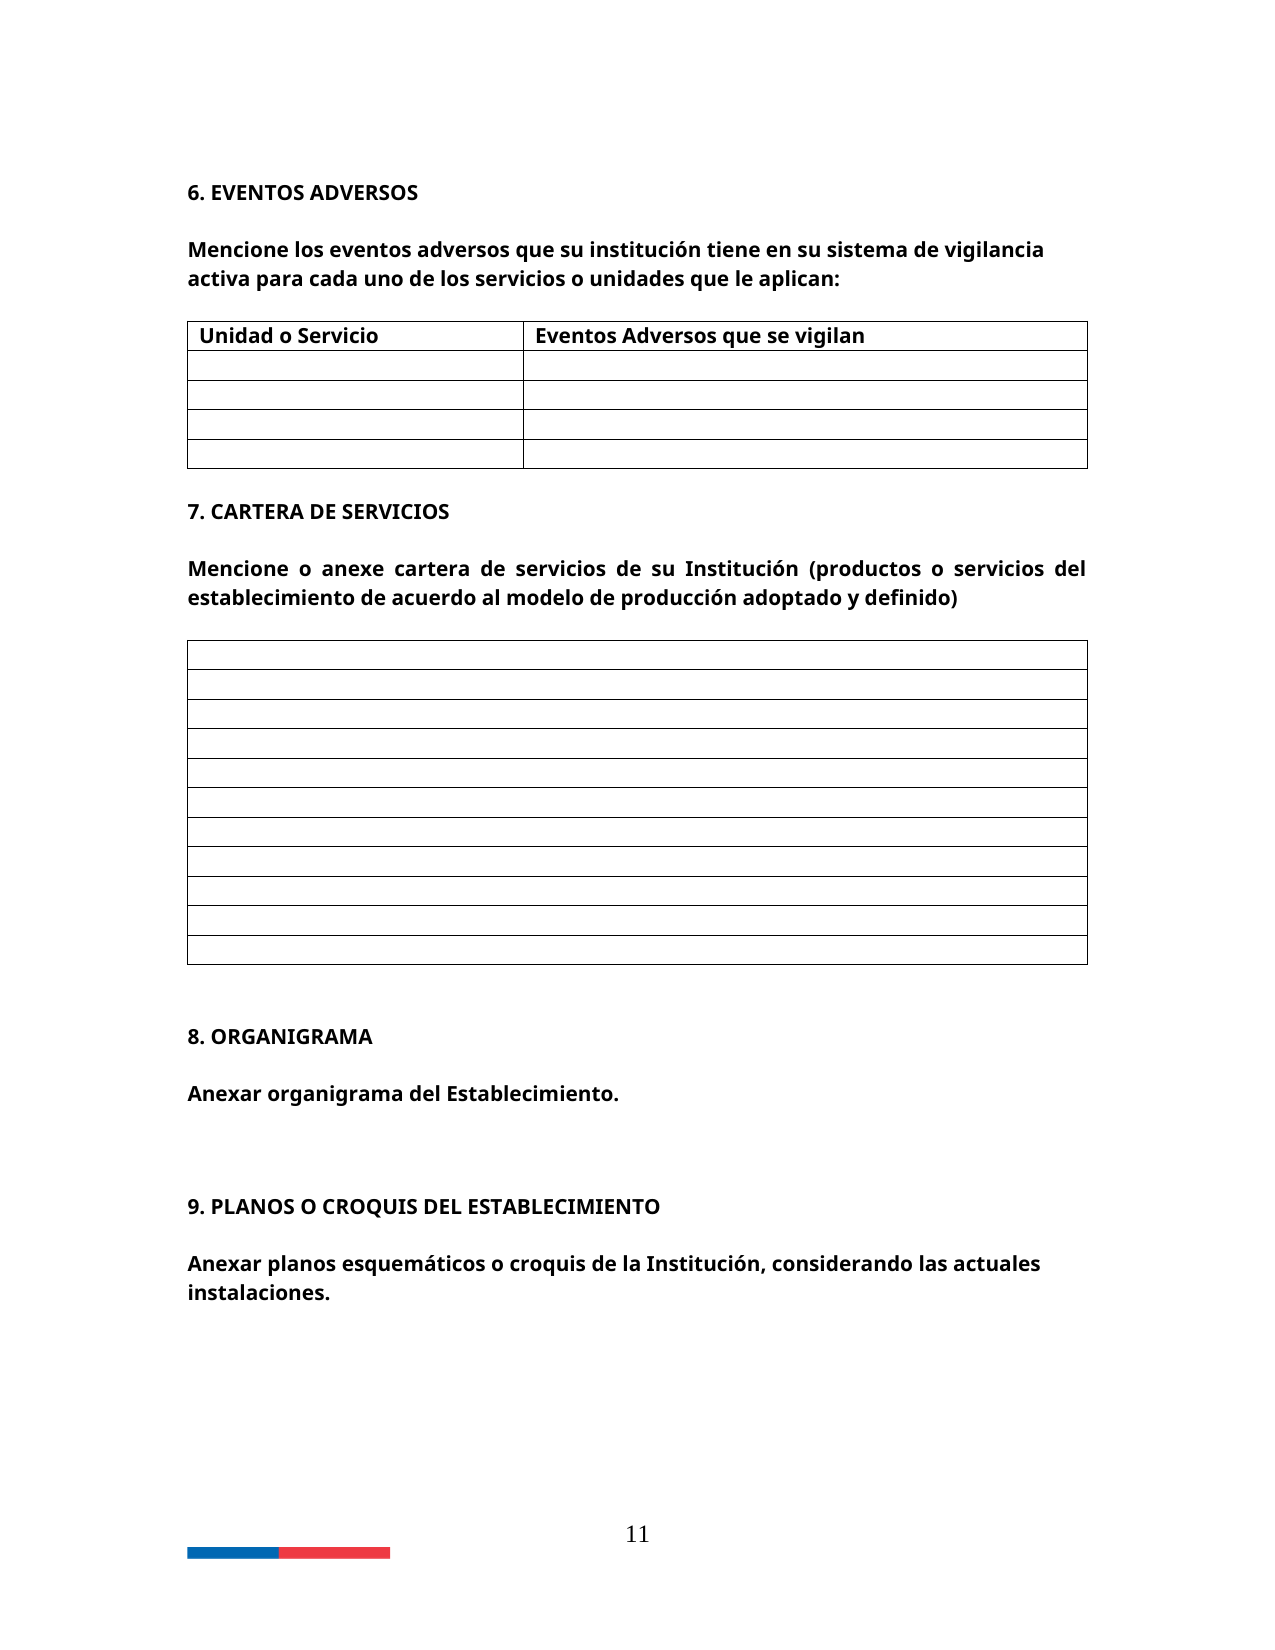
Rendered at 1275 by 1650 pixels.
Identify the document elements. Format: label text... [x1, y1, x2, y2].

table_cell [188, 729, 1087, 758]
table_cell [524, 381, 1087, 409]
table_cell [188, 847, 1087, 876]
table_cell [188, 440, 523, 468]
text Anexar organigrama del Establecimiento. [187, 1079, 1088, 1107]
text Mencione o anexe cartera de servicios de su Institución (productos o servicios del establecimiento de acuerdo al modelo de producción adoptado y definido) [187, 554, 1088, 611]
table_cell [188, 381, 523, 409]
text 6. EVENTOS ADVERSOS [187, 178, 1088, 207]
table_cell [188, 906, 1087, 934]
table_header [188, 641, 1087, 669]
text Anexar planos esquemáticos o croquis de la Institución, considerando las actuales instalaciones. [187, 1249, 1088, 1306]
table_cell [188, 936, 1087, 964]
table_cell [188, 700, 1087, 728]
picture [187, 1547, 391, 1559]
table_header Eventos Adversos que se vigilan [524, 322, 1087, 350]
table_cell [524, 440, 1087, 468]
table_cell [188, 351, 523, 379]
table_cell [188, 877, 1087, 905]
table_cell [188, 788, 1087, 817]
table_cell [524, 351, 1087, 379]
text 7. CARTERA DE SERVICIOS [187, 497, 1088, 526]
text Mencione los eventos adversos que su institución tiene en su sistema de vigilancia activa para cada uno de los servicios o unidades que le aplican: [187, 235, 1088, 292]
table_cell [188, 759, 1087, 787]
text 8. ORGANIGRAMA [187, 1022, 1088, 1050]
table_cell [524, 410, 1087, 438]
table_cell [188, 818, 1087, 846]
table_cell [188, 410, 523, 438]
table_header Unidad o Servicio [188, 322, 523, 350]
text 9. PLANOS O CROQUIS DEL ESTABLECIMIENTO [187, 1192, 1088, 1221]
table_cell [188, 670, 1087, 699]
